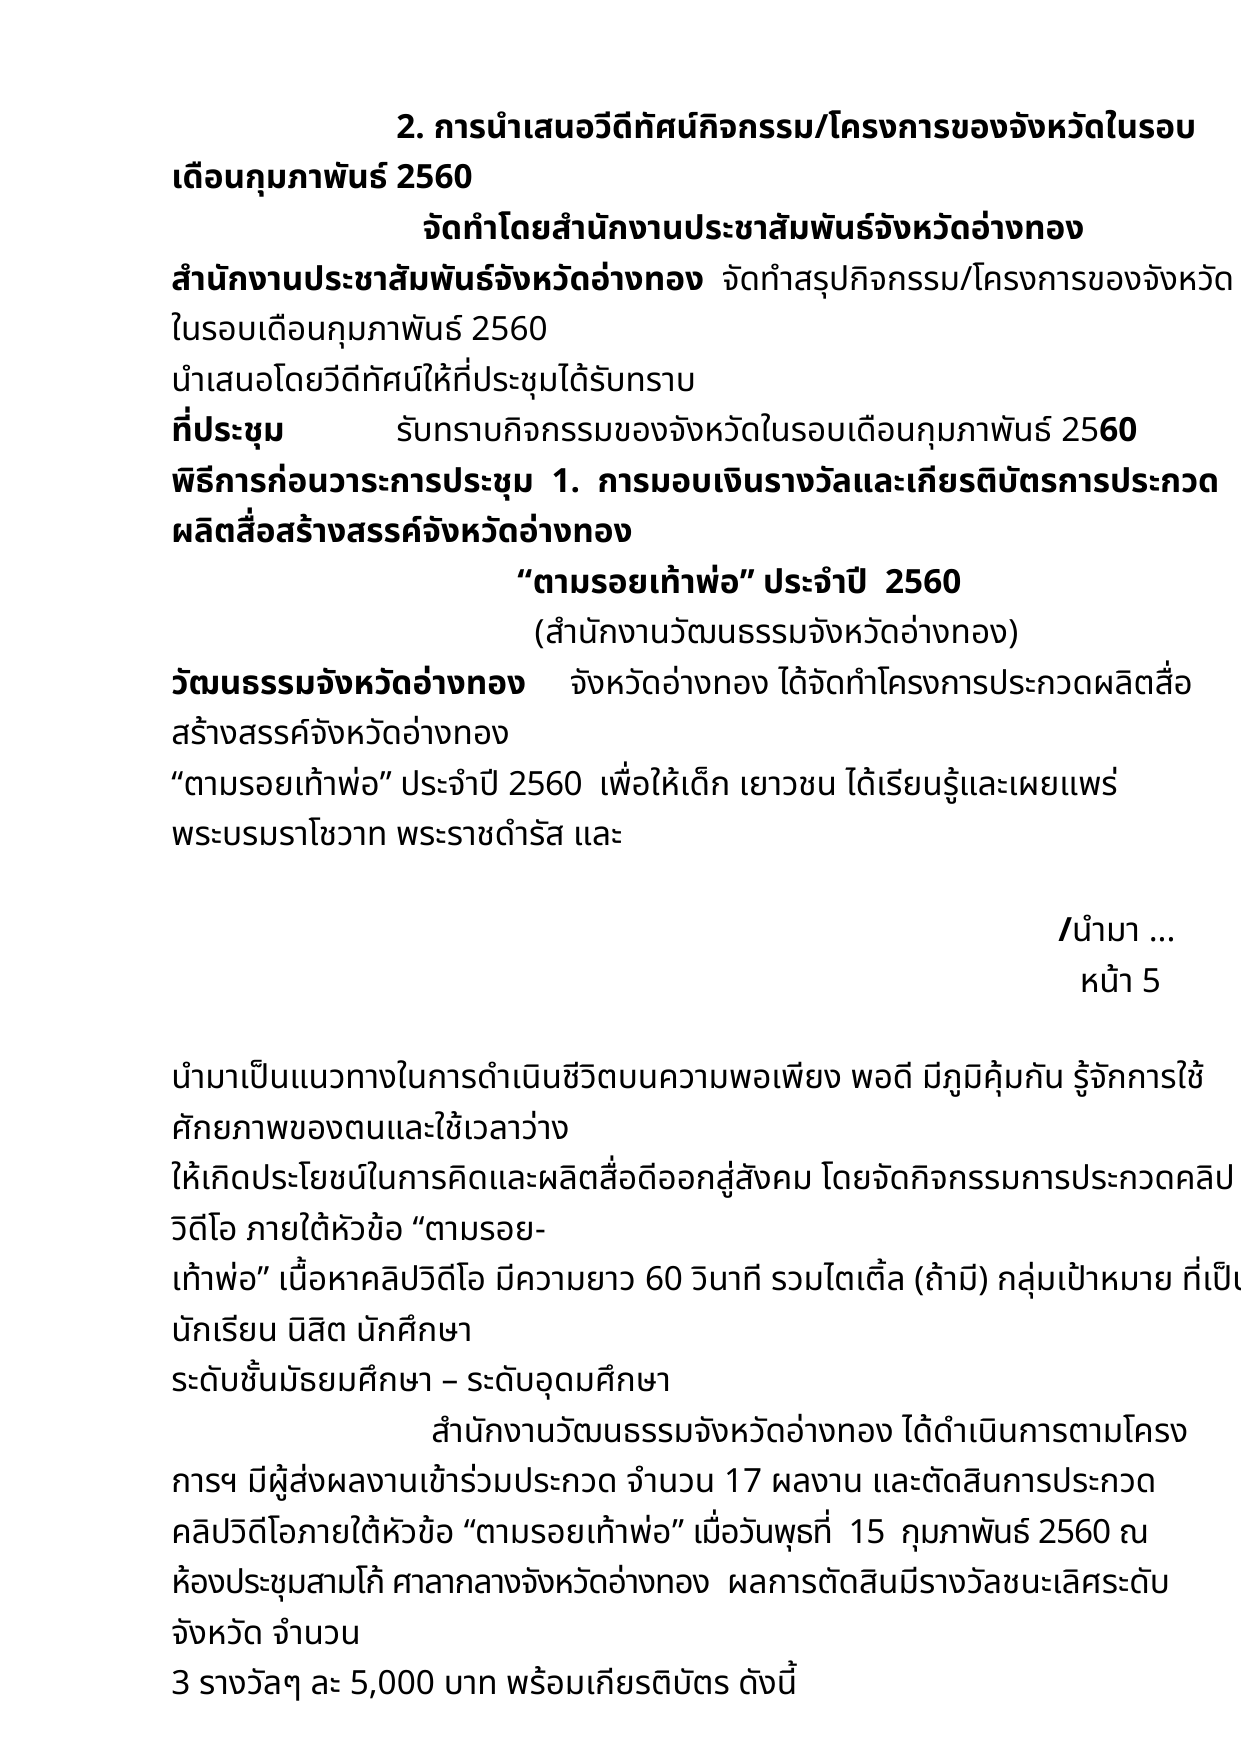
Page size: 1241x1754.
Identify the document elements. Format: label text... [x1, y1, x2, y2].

text จัดทำโดยสำนักงานประชาสัมพันธ์จังหวัดอ่างทอง [171, 204, 1240, 254]
text นำมาเป็นแนวทางในการดำเนินชีวิตบนความพอเพียง พอดี มีภูมิคุ้มกัน รู้จักการใช้ศักยภาพของตนและใช้เวลาว่าง ให้เกิดประโยชน์ในการคิดและผลิตสื่อดีออกสู่สังคม โดยจัดกิจกรรมการประกวดคลิปวิดีโอ ภายใต้หัวข้อ “ตามรอย- เท้าพ่อ” เนื้อหาคลิปวิดีโอ มีความยาว 60 วินาที รวมไตเติ้ล (ถ้ามี) กลุ่มเป้าหมาย ที่เป็นนักเรียน นิสิต นักศึกษา ระดับชั้นมัธยมศึกษา – ระดับอุดมศึกษา [171, 1053, 1240, 1407]
text พิธีการก่อนวาระการประชุม 1. การมอบเงินรางวัลและเกียรติบัตรการประกวดผลิตสื่อสร้างสรรค์จังหวัดอ่างทอง [171, 457, 1240, 558]
text วัฒนธรรมจังหวัดอ่างทอง จังหวัดอ่างทอง ได้จัดทำโครงการประกวดผลิตสื่อสร้างสรรค์จังหวัดอ่างทอง “ตามรอยเท้าพ่อ” ประจำปี 2560 เพื่อให้เด็ก เยาวชน ได้เรียนรู้และเผยแพร่พระบรมราโชวาท พระราชดำรัส และ [171, 659, 1196, 861]
text นำเสนอโดยวีดีทัศน์ให้ที่ประชุมได้รับทราบ [171, 356, 1240, 406]
text สำนักงานวัฒนธรรมจังหวัดอ่างทอง ได้ดำเนินการตามโครงการฯ มีผู้ส่งผลงานเข้าร่วมประกวด จำนวน 17 ผลงาน และตัดสินการประกวดคลิปวิดีโอภายใต้หัวข้อ “ตามรอยเท้าพ่อ” เมื่อวันพุธที่ 15 กุมภาพันธ์ 2560 ณ ห้องประชุมสามโก้ ศาลากลางจังหวัดอ่างทอง ผลการตัดสินมีรางวัลชนะเลิศระดับจังหวัด จำนวน 3 รางวัลๆ ละ 5,000 บาท พร้อมเกียรติบัตร ดังนี้ [171, 1407, 1196, 1710]
text หน้า 5 [171, 957, 1161, 1007]
text 2. การนำเสนอวีดีทัศน์กิจกรรม/โครงการของจังหวัดในรอบเดือนกุมภาพันธ์ 2560 [171, 103, 1240, 204]
text “ตามรอยเท้าพ่อ” ประจำปี 2560 (สำนักงานวัฒนธรรมจังหวัดอ่างทอง) [171, 558, 1240, 659]
text ที่ประชุม รับทราบกิจกรรมของจังหวัดในรอบเดือนกุมภาพันธ์ 2560 [171, 406, 1196, 457]
text /นำมา ... [171, 906, 1175, 957]
text สำนักงานประชาสัมพันธ์จังหวัดอ่างทอง จัดทำสรุปกิจกรรม/โครงการของจังหวัดในรอบเดือนกุมภาพันธ์ 2560 [171, 254, 1240, 356]
